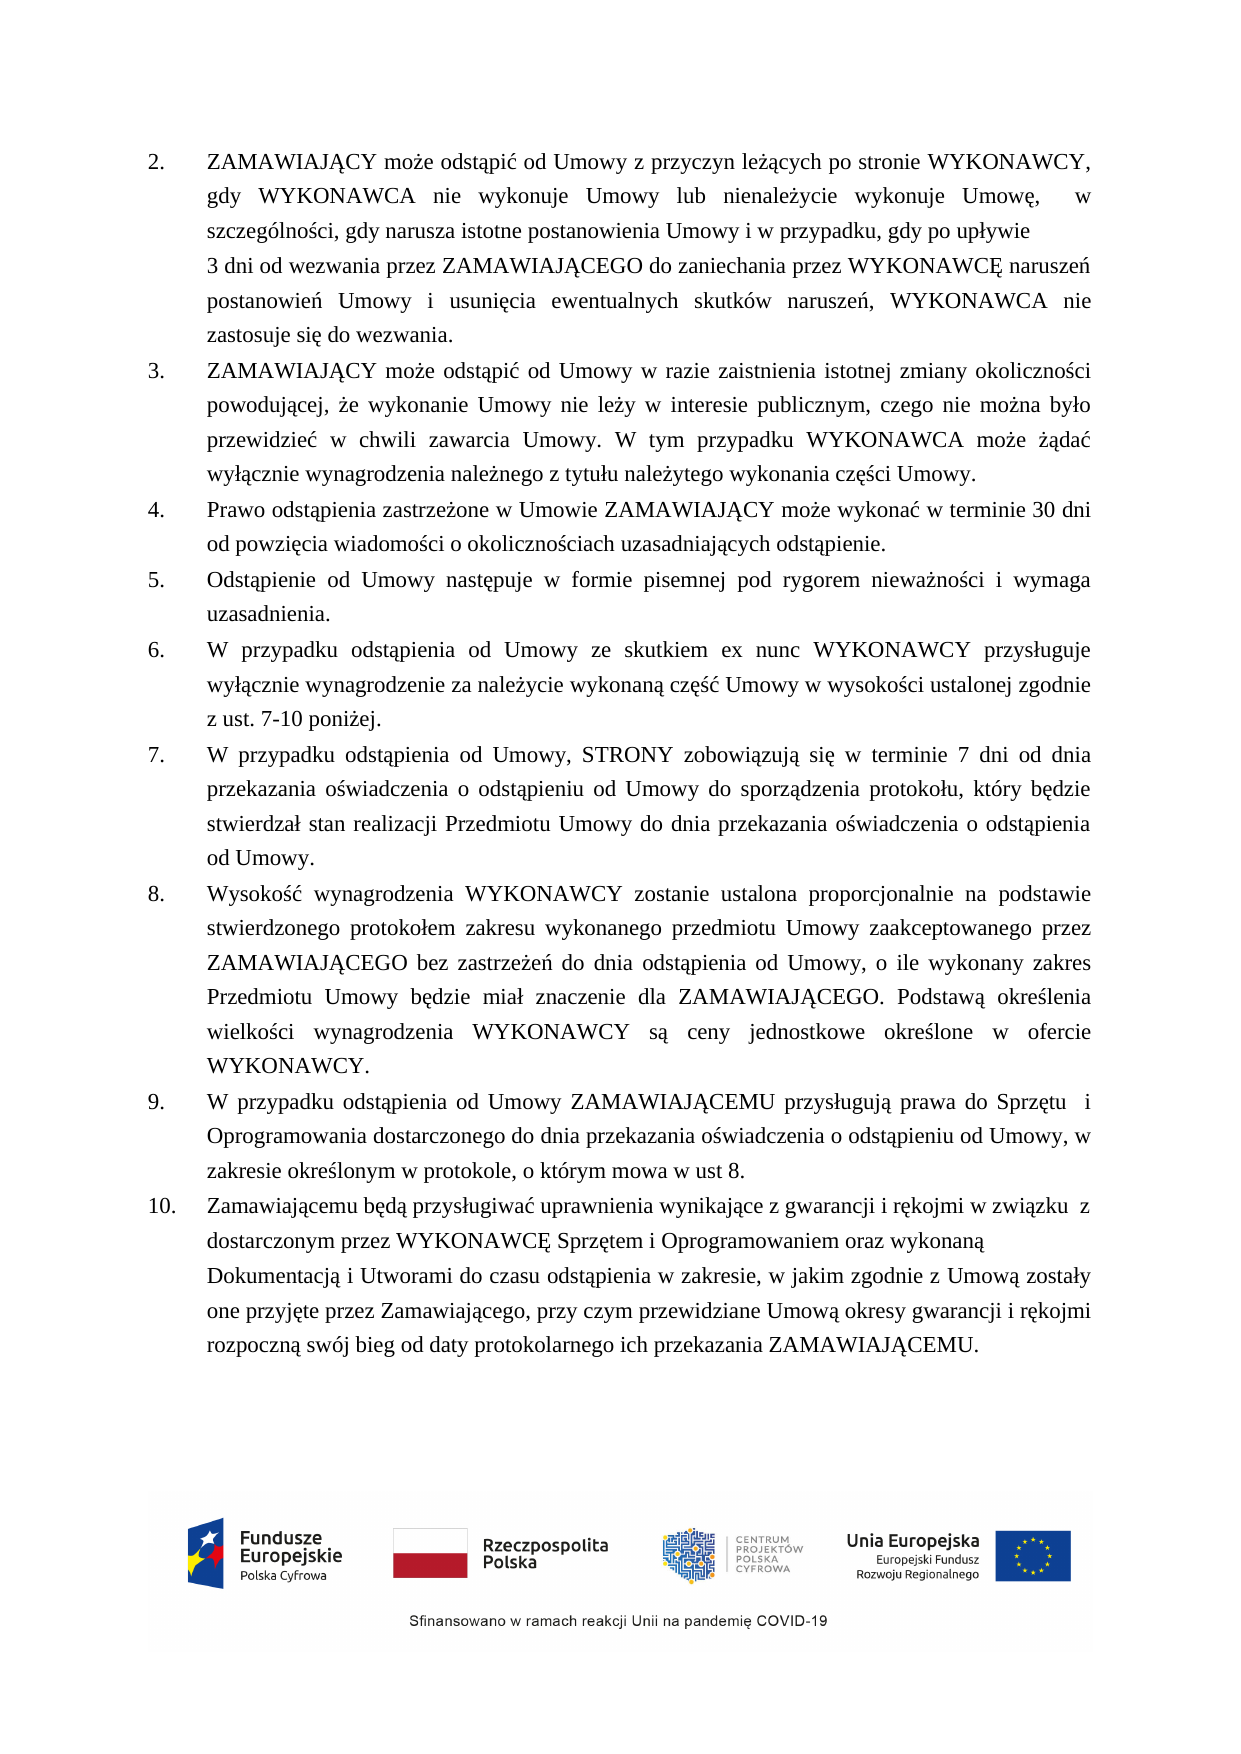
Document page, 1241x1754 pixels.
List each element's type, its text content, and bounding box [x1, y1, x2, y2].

text 3 dni od wezwania przez ZAMAWIAJĄCEGO do zaniechania przez WYKONAWCĘ naruszeń postanowień Umowy i usunięcia ewentualnych skutków naruszeń, WYKONAWCA nie zastosuje się do wezwania. [207, 252, 1092, 348]
list ZAMAWIAJĄCY może odstąpić od Umowy w razie zaistnienia istotnej zmiany okoliczności powodującej, że wykonanie Umowy nie leży w interesie publicznym, czego nie można było przewidzieć w chwili zawarcia Umowy. W tym przypadku WYKONAWCA może żądać wyłącznie wynagrodzenia należnego z tytułu należytego wykonania części Umowy. [148, 357, 1092, 487]
list W przypadku odstąpienia od Umowy, STRONY zobowiązują się w terminie 7 dni od dnia przekazania oświadczenia o odstąpieniu od Umowy do sporządzenia protokołu, który będzie stwierdzał stan realizacji Przedmiotu Umowy do dnia przekazania oświadczenia o odstąpienia od Umowy. [148, 741, 1092, 871]
list W przypadku odstąpienia od Umowy ZAMAWIAJĄCEMU przysługują prawa do Sprzętu i Oprogramowania dostarczonego do dnia przekazania oświadczenia o odstąpieniu od Umowy, w zakresie określonym w protokole, o którym mowa w ust 8. [148, 1088, 1092, 1183]
list W przypadku odstąpienia od Umowy ze skutkiem ex nunc WYKONAWCY przysługuje wyłącznie wynagrodzenie za należycie wykonaną część Umowy w wysokości ustalonej zgodnie z ust. 7-10 poniżej. [148, 636, 1092, 731]
list ZAMAWIAJĄCY może odstąpić od Umowy z przyczyn leżących po stronie WYKONAWCY, gdy WYKONAWCA nie wykonuje Umowy lub nienależycie wykonuje Umowę, w szczególności, gdy narusza istotne postanowienia Umowy i w przypadku, gdy po upływie [148, 148, 1092, 243]
picture [147, 1491, 1093, 1652]
list Zamawiającemu będą przysługiwać uprawnienia wynikające z gwarancji i rękojmi w związku z dostarczonym przez WYKONAWCĘ Sprzętem i Oprogramowaniem oraz wykonaną [148, 1192, 1092, 1253]
list Wysokość wynagrodzenia WYKONAWCY zostanie ustalona proporcjonalnie na podstawie stwierdzonego protokołem zakresu wykonanego przedmiotu Umowy zaakceptowanego przez ZAMAWIAJĄCEGO bez zastrzeżeń do dnia odstąpienia od Umowy, o ile wykonany zakres Przedmiotu Umowy będzie miał znaczenie dla ZAMAWIAJĄCEGO. Podstawą określenia wielkości wynagrodzenia WYKONAWCY są ceny jednostkowe określone w ofercie WYKONAWCY. [148, 880, 1092, 1078]
list Odstąpienie od Umowy następuje w formie pisemnej pod rygorem nieważności i wymaga uzasadnienia. [148, 566, 1092, 627]
list Prawo odstąpienia zastrzeżone w Umowie ZAMAWIAJĄCY może wykonać w terminie 30 dni od powzięcia wiadomości o okolicznościach uzasadniających odstąpienie. [148, 496, 1092, 557]
text Dokumentacją i Utworami do czasu odstąpienia w zakresie, w jakim zgodnie z Umową zostały one przyjęte przez Zamawiającego, przy czym przewidziane Umową okresy gwarancji i rękojmi rozpoczną swój bieg od daty protokolarnego ich przekazania ZAMAWIAJĄCEMU. [207, 1262, 1092, 1358]
